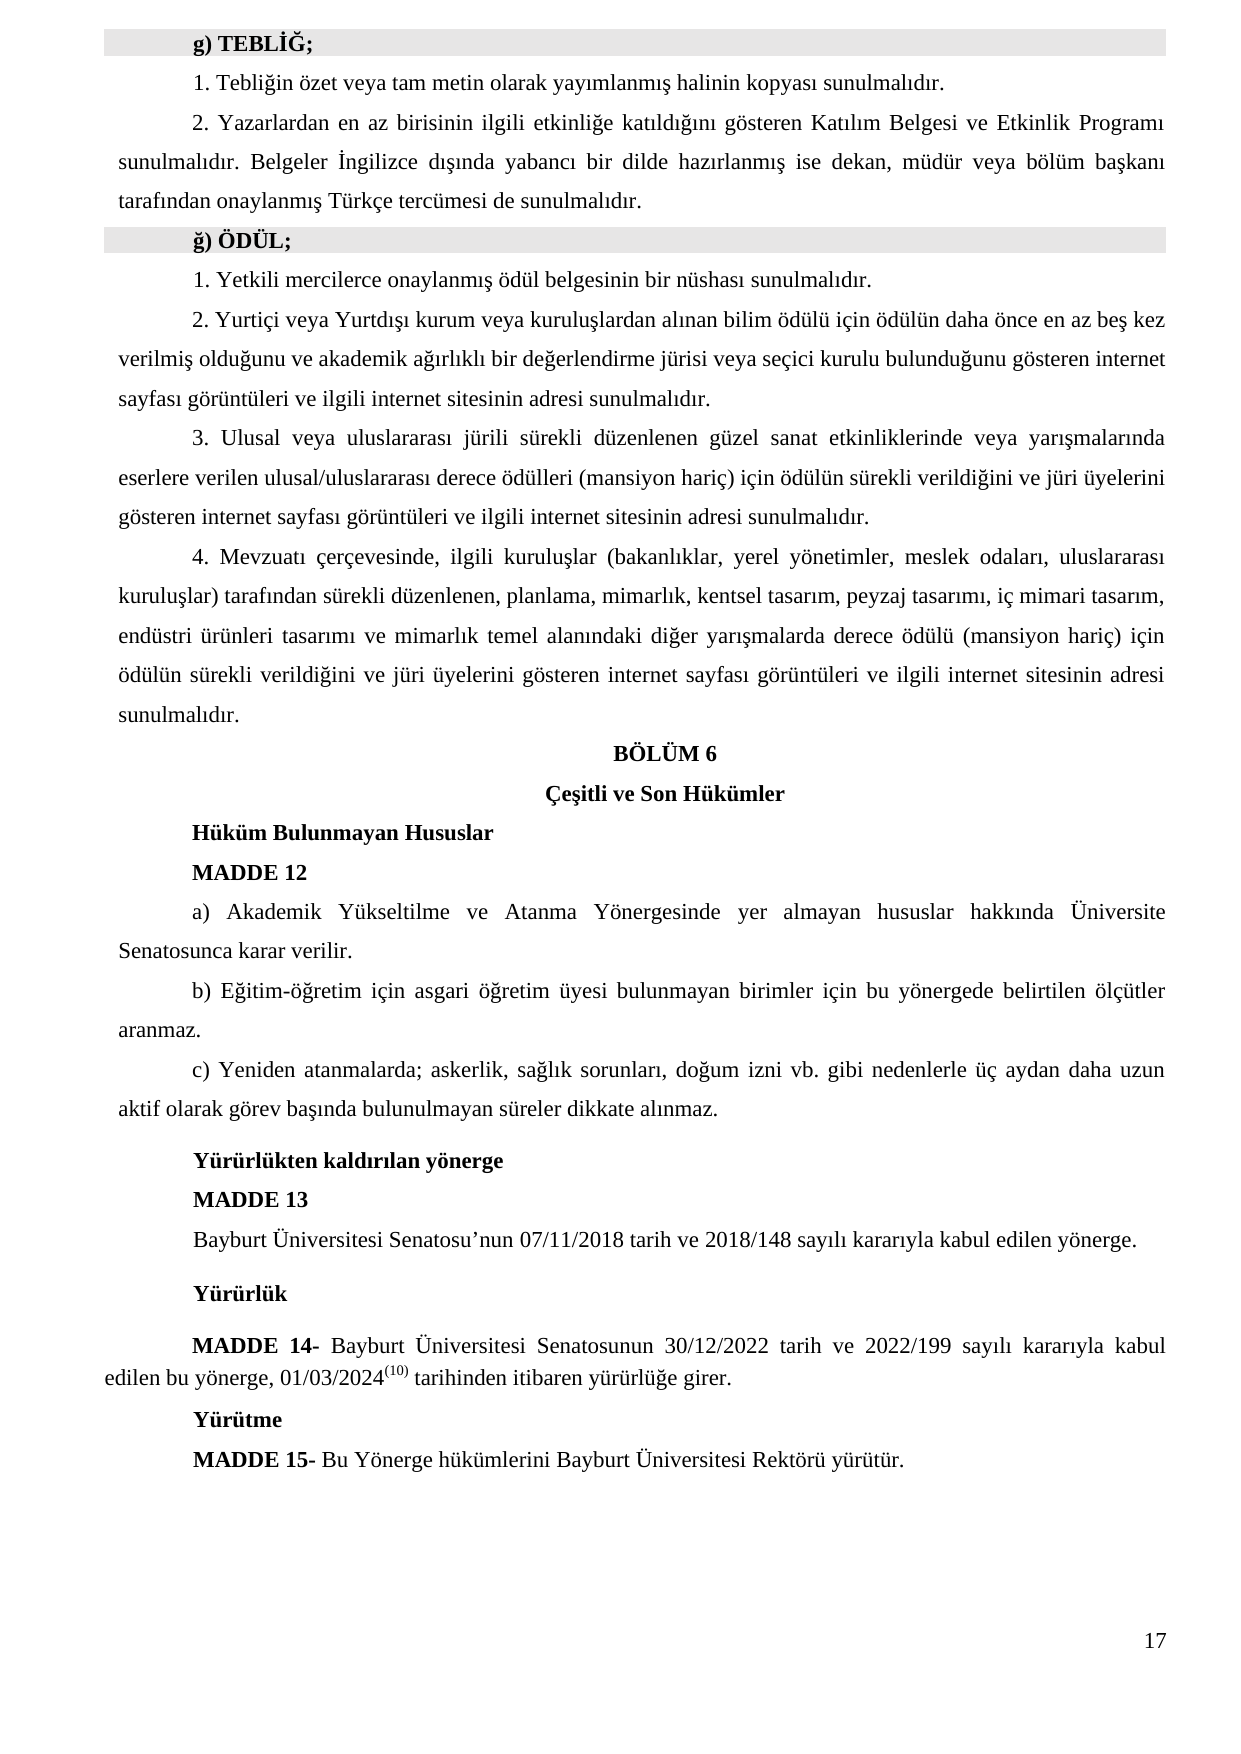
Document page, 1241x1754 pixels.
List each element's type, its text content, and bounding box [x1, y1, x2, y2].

text a) Akademik Yükseltilme ve Atanma Yönergesinde yer almayan hususlar hakkında Üniversite Senatosunca karar verilir. [118, 898, 1166, 964]
text 3. Ulusal veya uluslararası jürili sürekli düzenlenen güzel sanat etkinliklerinde veya yarışmalarında eserlere verilen ulusal/uluslararası derece ödülleri (mansiyon hariç) için ödülün sürekli verildiğini ve jüri üyelerini gösteren internet sayfası görüntüleri ve ilgili internet sitesinin adresi sunulmalıdır. [118, 424, 1166, 530]
text 4. Mevzuatı çerçevesinde, ilgili kuruluşlar (bakanlıklar, yerel yönetimler, meslek odaları, uluslararası kuruluşlar) tarafından sürekli düzenlenen, planlama, mimarlık, kentsel tasarım, peyzaj tasarımı, iç mimari tasarım, endüstri ürünleri tasarımı ve mimarlık temel alanındaki diğer yarışmalarda derece ödülü (mansiyon hariç) için ödülün sürekli verildiğini ve jüri üyelerini gösteren internet sayfası görüntüleri ve ilgili internet sitesinin adresi sunulmalıdır. [118, 543, 1166, 727]
text Yürürlükten kaldırılan yönerge [104, 1147, 1166, 1173]
text 2. Yurtiçi veya Yurtdışı kurum veya kuruluşlardan alınan bilim ödülü için ödülün daha önce en az beş kez verilmiş olduğunu ve akademik ağırlıklı bir değerlendirme jürisi veya seçici kurulu bulunduğunu gösteren internet sayfası görüntüleri ve ilgili internet sitesinin adresi sunulmalıdır. [118, 306, 1166, 411]
text g) TEBLİĞ; [104, 29, 1166, 56]
text ğ) ÖDÜL; [104, 227, 1166, 253]
text Bayburt Üniversitesi Senatosu’nun 07/11/2018 tarih ve 2018/148 sayılı kararıyla kabul edilen yönerge. [104, 1226, 1166, 1252]
text 2. Yazarlardan en az birisinin ilgili etkinliğe katıldığını gösteren Katılım Belgesi ve Etkinlik Programı sunulmalıdır. Belgeler İngilizce dışında yabancı bir dilde hazırlanmış ise dekan, müdür veya bölüm başkanı tarafından onaylanmış Türkçe tercümesi de sunulmalıdır. [118, 108, 1166, 214]
text MADDE 12 [104, 859, 1166, 885]
text Yürütme [104, 1406, 1166, 1433]
text b) Eğitim-öğretim için asgari öğretim üyesi bulunmayan birimler için bu yönergede belirtilen ölçütler aranmaz. [118, 977, 1166, 1043]
text c) Yeniden atanmalarda; askerlik, sağlık sorunları, doğum izni vb. gibi nedenlerle üç aydan daha uzun aktif olarak görev başında bulunulmayan süreler dikkate alınmaz. [118, 1056, 1166, 1122]
text BÖLÜM 6 [104, 740, 1166, 767]
text MADDE 13 [104, 1186, 1166, 1213]
text Yürürlük [104, 1280, 1166, 1306]
text Hüküm Bulunmayan Hususlar [118, 819, 1166, 846]
text 1. Tebliğin özet veya tam metin olarak yayımlanmış halinin kopyası sunulmalıdır. [104, 69, 1166, 95]
text 1. Yetkili mercilerce onaylanmış ödül belgesinin bir nüshası sunulmalıdır. [104, 266, 1166, 293]
text MADDE 14- Bayburt Üniversitesi Senatosunun 30/12/2022 tarih ve 2022/199 sayılı kararıyla kabul edilen bu yönerge, 01/03/2024(10) tarihinden itibaren yürürlüğe girer. [104, 1332, 1166, 1390]
text Çeşitli ve Son Hükümler [104, 780, 1166, 806]
text MADDE 15- Bu Yönerge hükümlerini Bayburt Üniversitesi Rektörü yürütür. [104, 1446, 1166, 1472]
